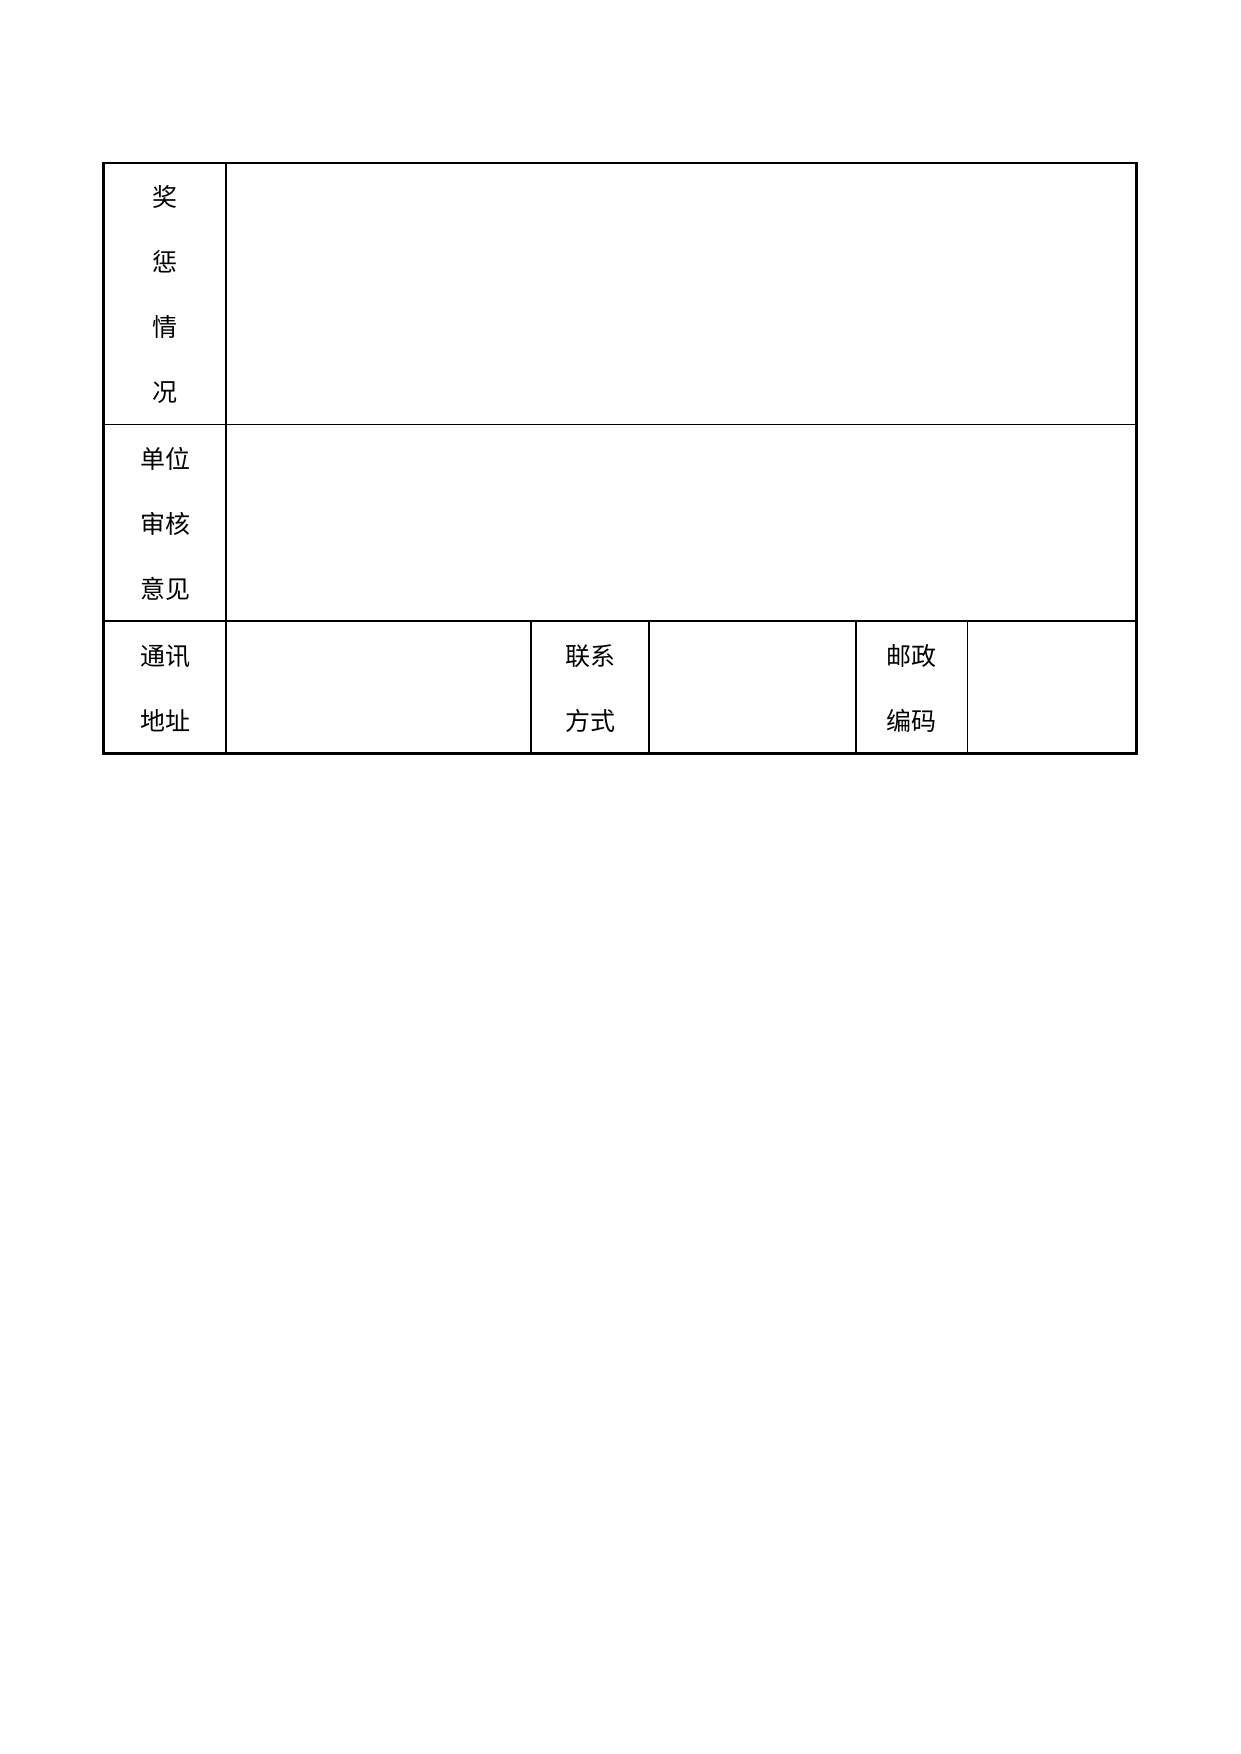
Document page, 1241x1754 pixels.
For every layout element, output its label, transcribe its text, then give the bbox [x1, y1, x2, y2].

table_cell [227, 622, 530, 752]
table_cell 单位 审核 意见 [105, 425, 225, 620]
table_cell 通讯 地址 [105, 622, 225, 752]
table_cell [650, 622, 855, 752]
table_cell [968, 622, 1135, 752]
table_cell 奖 惩 情 况 [105, 164, 225, 423]
table_cell 邮政 编码 [857, 622, 967, 752]
table_cell [227, 164, 1135, 423]
table_cell 联系 方式 [532, 622, 648, 752]
table_cell [227, 425, 1135, 620]
